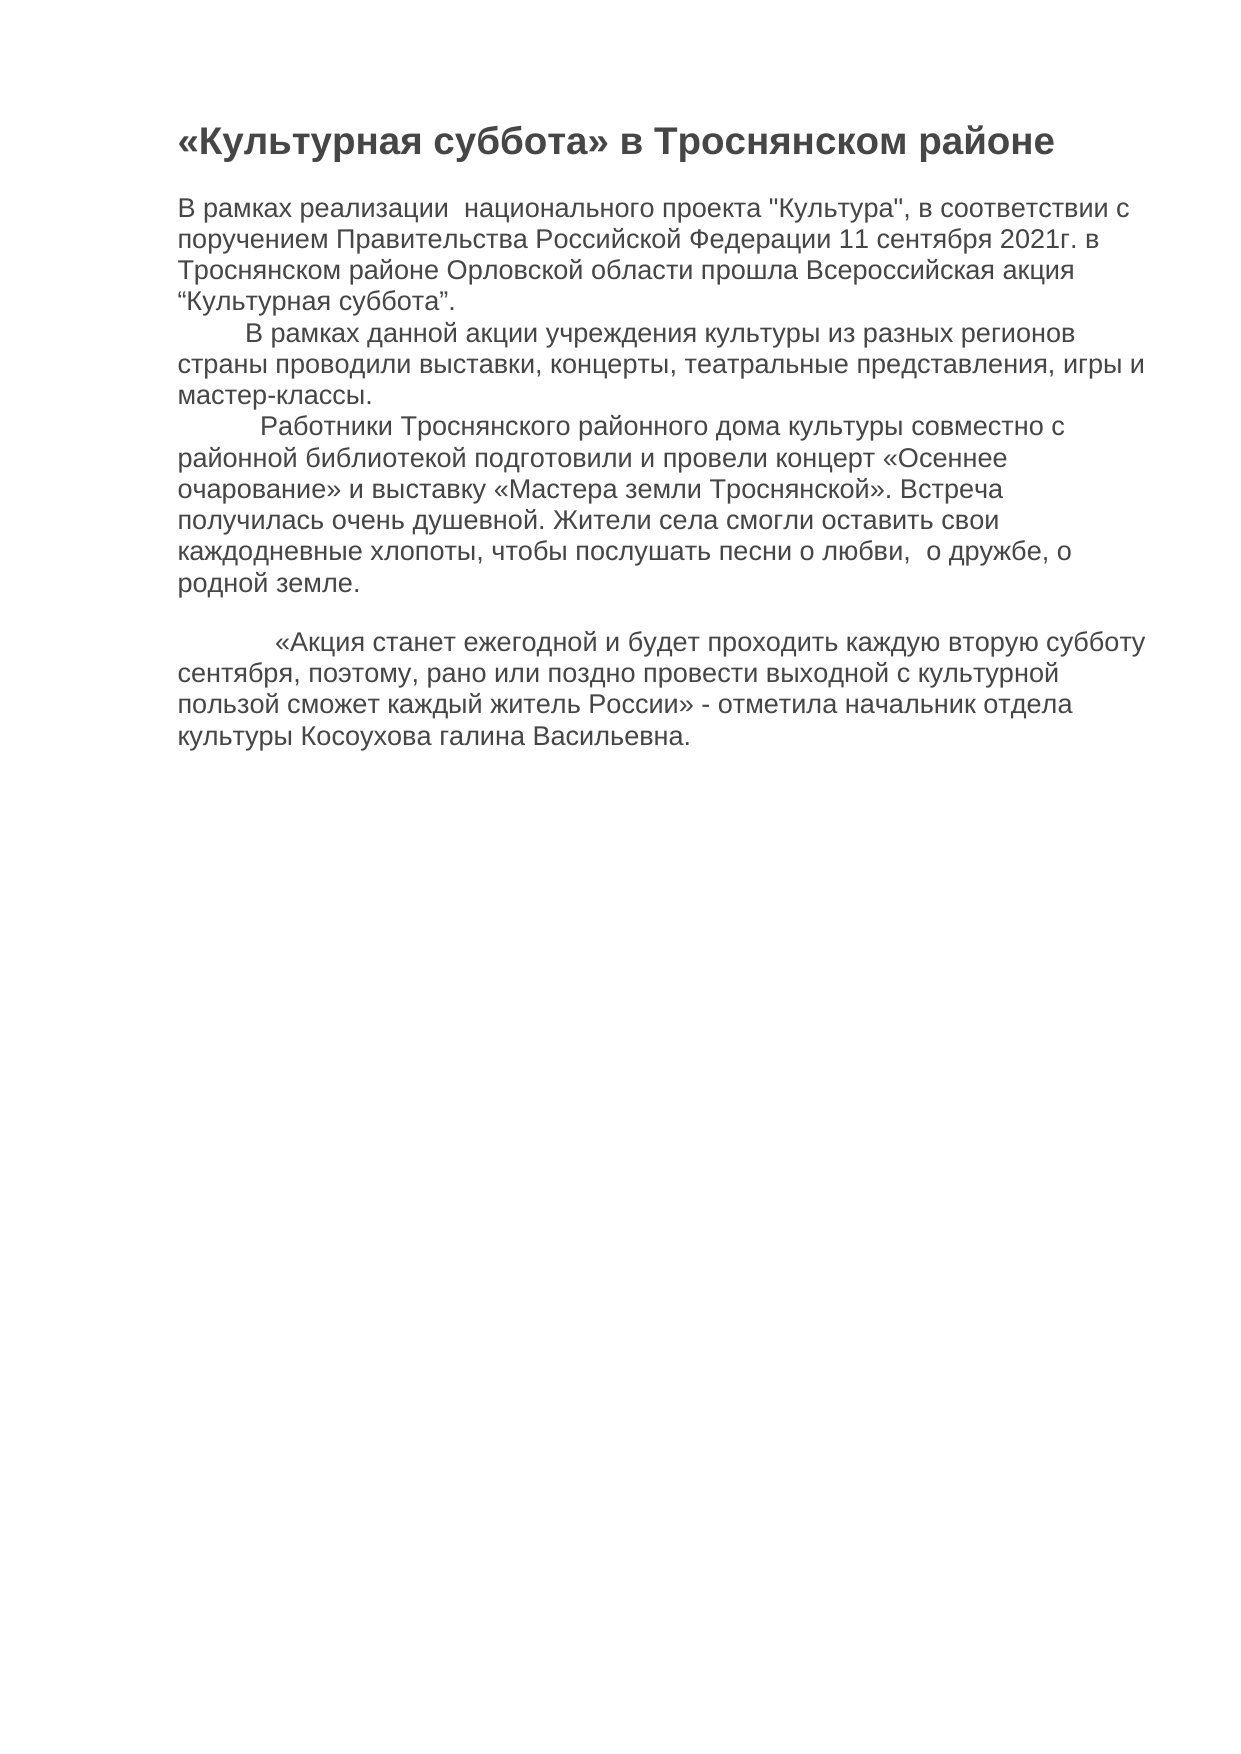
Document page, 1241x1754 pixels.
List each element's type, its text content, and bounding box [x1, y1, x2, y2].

text «Акция станет ежегодной и будет проходить каждую вторую субботу сентября, поэтому, рано или поздно провести выходной с культурной пользой сможет каждый житель России» - отметила начальник отдела культуры Косоухова галина Васильевна. [177, 626, 1152, 779]
text В рамках данной акции учреждения культуры из разных регионов страны проводили выставки, концерты, театральные представления, игры и мастер-классы. Работники Троснянского районного дома культуры совместно с районной библиотекой подготовили и провели концерт «Осеннее очарование» и выставку «Мастера земли Троснянской». Встреча получилась очень душевной. Жители села смогли оставить свои каждодневные хлопоты, чтобы послушать песни о любви, о дружбе, о родной земле. [177, 317, 1152, 626]
text В рамках реализации национального проекта "Культура", в соответствии с поручением Правительства Российской Федерации 11 сентября 2021г. в Троснянском районе Орловской области прошла Всероссийская акция “Культурная суббота”. [177, 192, 1152, 317]
text «Культурная суббота» в Троснянском районе [177, 118, 1152, 162]
